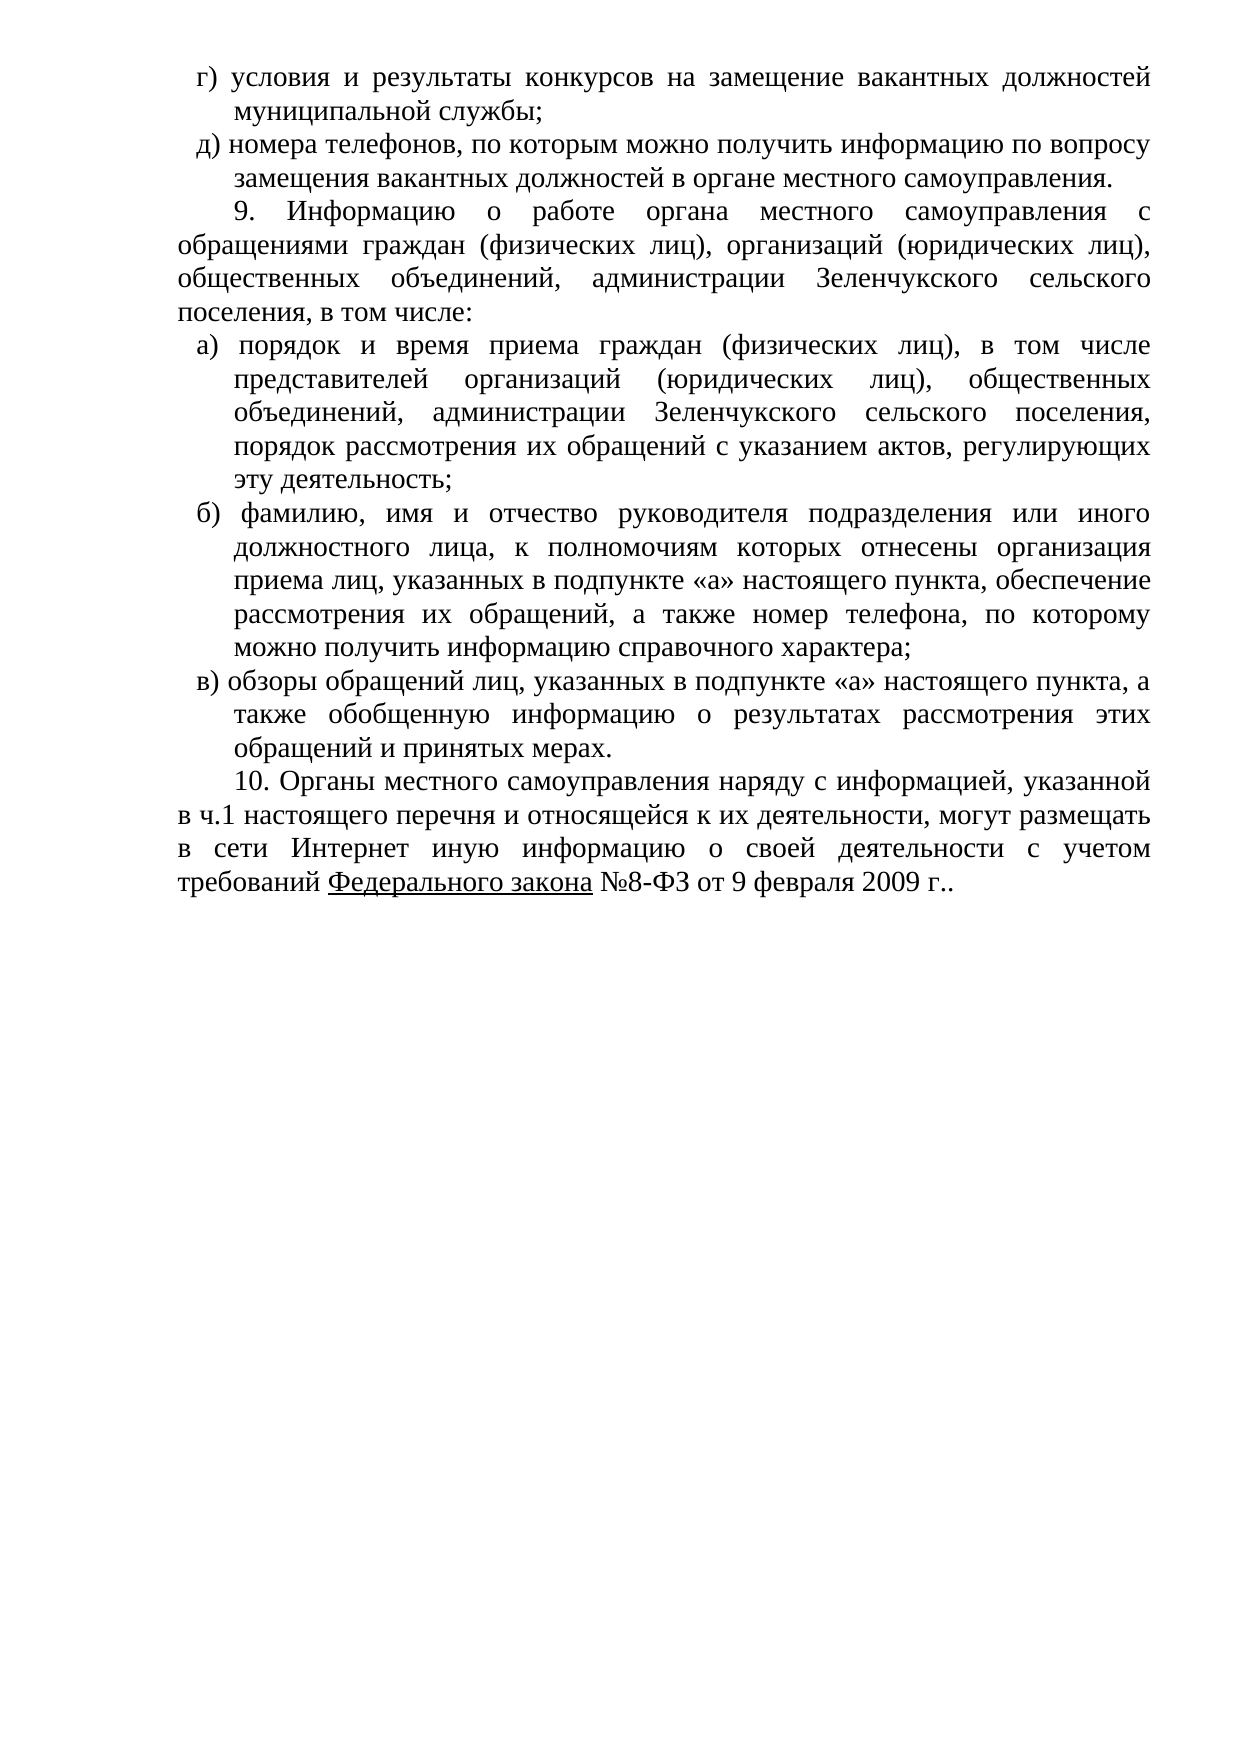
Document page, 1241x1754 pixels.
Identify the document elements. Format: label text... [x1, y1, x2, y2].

text г) условия и результаты конкурсов на замещение вакантных должностей муниципальной службы; [196, 59, 1152, 126]
text д) номера телефонов, по которым можно получить информацию по вопросу замещения вакантных должностей в органе местного самоуправления. [196, 126, 1152, 193]
text б) фамилию, имя и отчество руководителя подразделения или иного должностного лица, к полномочиям которых отнесены организация приема лиц, указанных в подпункте «а» настоящего пункта, обеспечение рассмотрения их обращений, а также номер телефона, по которому можно получить информацию справочного характера; [196, 495, 1152, 663]
text в) обзоры обращений лиц, указанных в подпункте «а» настоящего пункта, а также обобщенную информацию о результатах рассмотрения этих обращений и принятых мерах. [196, 663, 1152, 763]
text 9. Информацию о работе органа местного самоуправления с обращениями граждан (физических лиц), организаций (юридических лиц), общественных объединений, администрации Зеленчукского сельского поселения, в том числе: [177, 193, 1152, 327]
text 10. Органы местного самоуправления наряду с информацией, указанной в ч.1 настоящего перечня и относящейся к их деятельности, могут размещать в сети Интернет иную информацию о своей деятельности с учетом требований Федерального закона №8-ФЗ от 9 февраля 2009 г.. [177, 763, 1152, 898]
text а) порядок и время приема граждан (физических лиц), в том числе представителей организаций (юридических лиц), общественных объединений, администрации Зеленчукского сельского поселения, порядок рассмотрения их обращений с указанием актов, регулирующих эту деятельность; [196, 327, 1152, 495]
